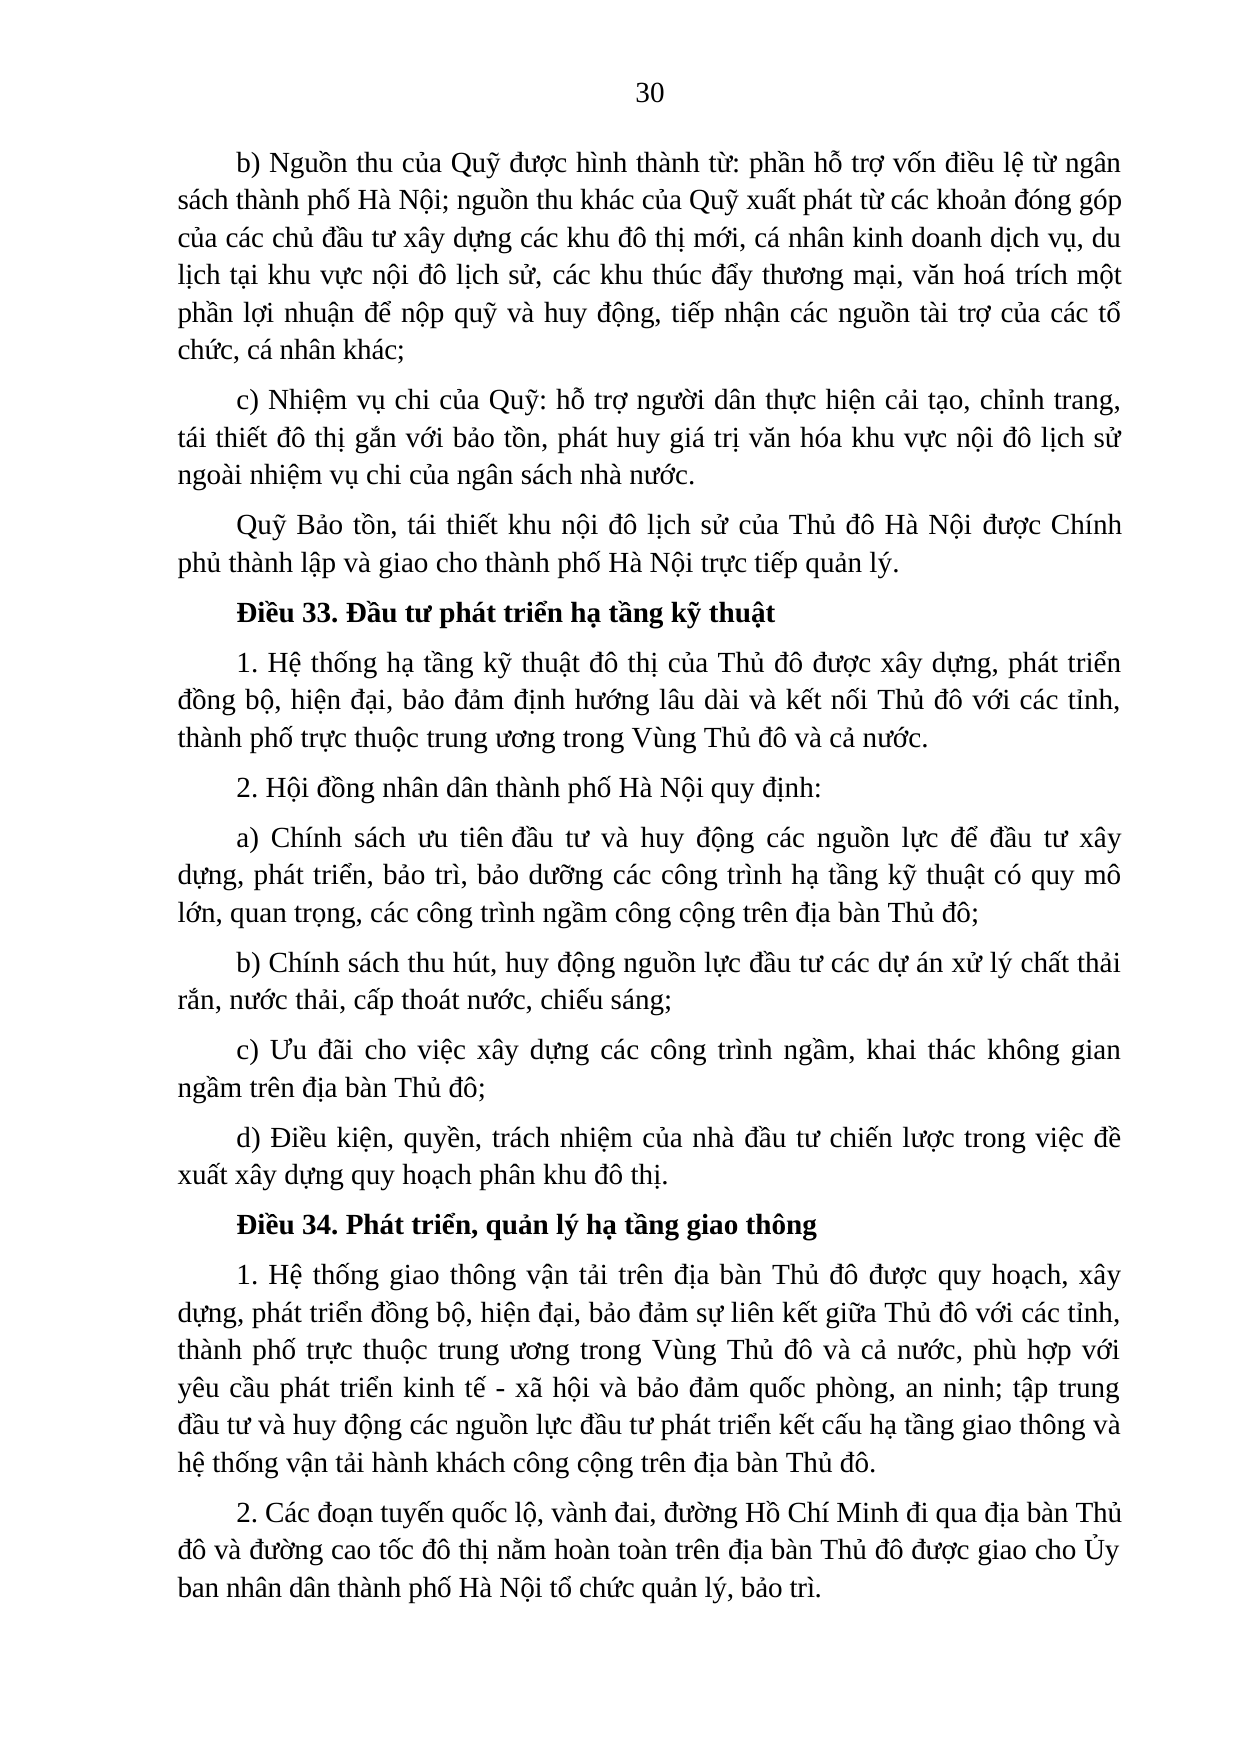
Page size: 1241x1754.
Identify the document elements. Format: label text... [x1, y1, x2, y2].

text c) Ưu đãi cho việc xây dựng các công trình ngầm, khai thác không gian ngầm trên địa bàn Thủ đô; [177, 1029, 1122, 1104]
text b) Chính sách thu hút, huy động nguồn lực đầu tư các dự án xử lý chất thải rắn, nước thải, cấp thoát nước, chiếu sáng; [177, 942, 1122, 1017]
text 1. Hệ thống hạ tầng kỹ thuật đô thị của Thủ đô được xây dựng, phát triển đồng bộ, hiện đại, bảo đảm định hướng lâu dài và kết nối Thủ đô với các tỉnh, thành phố trực thuộc trung ương trong Vùng Thủ đô và cả nước. [177, 642, 1122, 754]
text Điều 33. Đầu tư phát triển hạ tầng kỹ thuật [177, 592, 1122, 629]
text 1. Hệ thống giao thông vận tải trên địa bàn Thủ đô được quy hoạch, xây dựng, phát triển đồng bộ, hiện đại, bảo đảm sự liên kết giữa Thủ đô với các tỉnh, thành phố trực thuộc trung ương trong Vùng Thủ đô và cả nước, phù hợp với yêu cầu phát triển kinh tế - xã hội và bảo đảm quốc phòng, an ninh; tập trung đầu tư và huy động các nguồn lực đầu tư phát triển kết cấu hạ tầng giao thông và hệ thống vận tải hành khách công cộng trên địa bàn Thủ đô. [177, 1254, 1122, 1479]
text Quỹ Bảo tồn, tái thiết khu nội đô lịch sử của Thủ đô Hà Nội được Chính phủ thành lập và giao cho thành phố Hà Nội trực tiếp quản lý. [177, 504, 1122, 579]
text a) Chính sách ưu tiên đầu tư và huy động các nguồn lực để đầu tư xây dựng, phát triển, bảo trì, bảo dưỡng các công trình hạ tầng kỹ thuật có quy mô lớn, quan trọng, các công trình ngầm công cộng trên địa bàn Thủ đô; [177, 817, 1122, 929]
text d) Điều kiện, quyền, trách nhiệm của nhà đầu tư chiến lược trong việc đề xuất xây dựng quy hoạch phân khu đô thị. [177, 1117, 1122, 1192]
text 2. Các đoạn tuyến quốc lộ, vành đai, đường Hồ Chí Minh đi qua địa bàn Thủ đô và đường cao tốc đô thị nằm hoàn toàn trên địa bàn Thủ đô được giao cho Ủy ban nhân dân thành phố Hà Nội tổ chức quản lý, bảo trì. [177, 1492, 1122, 1604]
text 2. Hội đồng nhân dân thành phố Hà Nội quy định: [177, 767, 1122, 804]
text Điều 34. Phát triển, quản lý hạ tầng giao thông [177, 1204, 1122, 1242]
text b) Nguồn thu của Quỹ được hình thành từ: phần hỗ trợ vốn điều lệ từ ngân sách thành phố Hà Nội; nguồn thu khác của Quỹ xuất phát từ các khoản đóng góp của các chủ đầu tư xây dựng các khu đô thị mới, cá nhân kinh doanh dịch vụ, du lịch tại khu vực nội đô lịch sử, các khu thúc đẩy thương mại, văn hoá trích một phần lợi nhuận để nộp quỹ và huy động, tiếp nhận các nguồn tài trợ của các tổ chức, cá nhân khác; [177, 142, 1122, 367]
text c) Nhiệm vụ chi của Quỹ: hỗ trợ người dân thực hiện cải tạo, chỉnh trang, tái thiết đô thị gắn với bảo tồn, phát huy giá trị văn hóa khu vực nội đô lịch sử ngoài nhiệm vụ chi của ngân sách nhà nước. [177, 379, 1122, 492]
